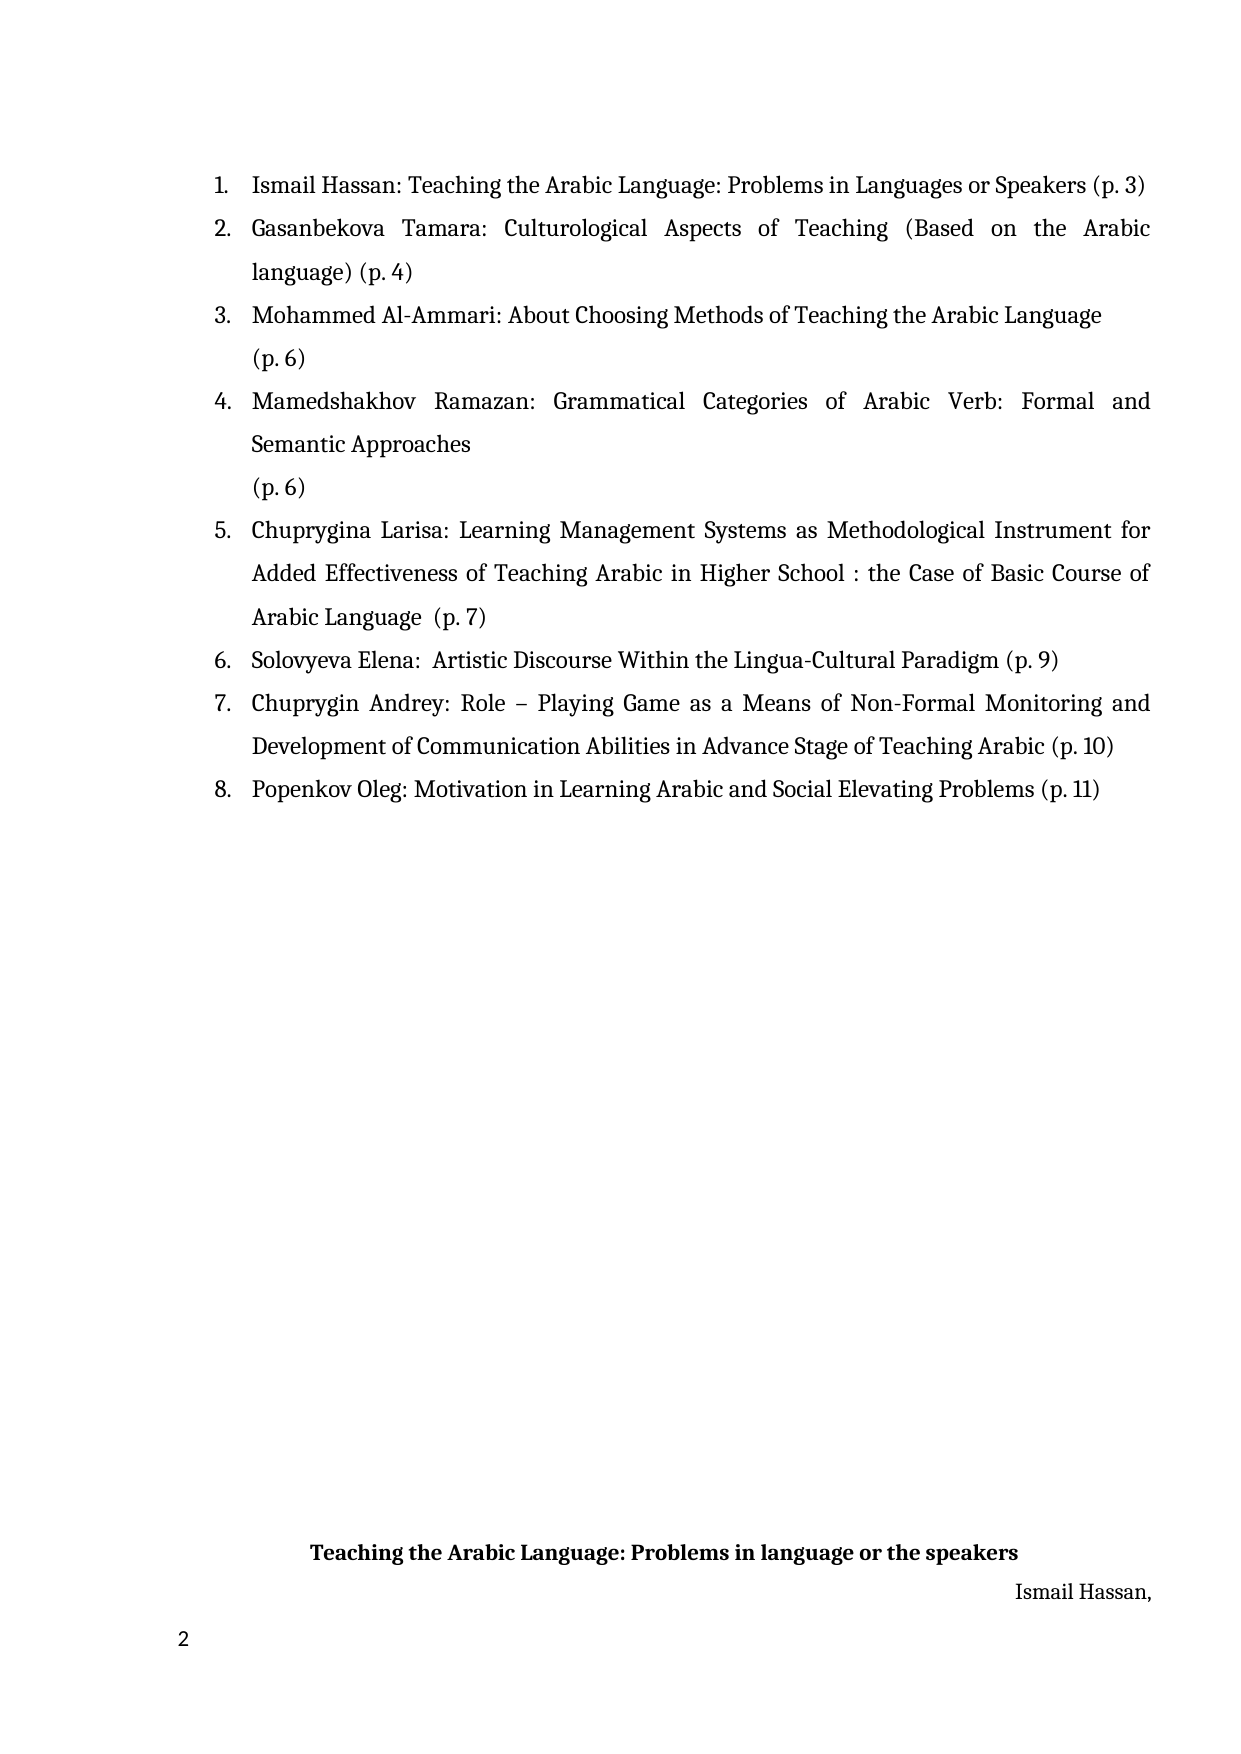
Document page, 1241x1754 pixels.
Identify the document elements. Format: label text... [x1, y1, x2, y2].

list (p. 6) [252, 473, 1152, 502]
text Ismail Hassan, [177, 1579, 1152, 1605]
text Teaching the Arabic Language: Problems in language or the speakers [177, 1540, 1152, 1566]
list Popenkov Oleg: Motivation in Learning Arabic and Social Elevating Problems (p. 11) [214, 775, 1152, 804]
list Chuprygin Andrey: Role – Playing Game as a Means of Non-Formal Monitoring and Development of Communication Abilities in Advance Stage of Teaching Arabic (p. 10) [214, 689, 1152, 761]
list Chuprygina Larisa: Learning Management Systems as Methodological Instrument for Added Effectiveness of Teaching Arabic in Higher School : the Case of Basic Course of Arabic Language (p. 7) [214, 516, 1152, 631]
list Gasanbekova Tamara: Culturological Aspects of Teaching (Based on the Arabic language) (p. 4) [214, 214, 1152, 286]
list Mamedshakhov Ramazan: Grammatical Categories of Arabic Verb: Formal and Semantic Approaches [214, 387, 1152, 459]
list Ismail Hassan: Teaching the Arabic Language: Problems in Languages or Speakers (p. 3) [214, 171, 1152, 200]
list (p. 6) [252, 344, 1152, 372]
list Mohammed Al-Ammari: About Choosing Methods of Teaching the Arabic Language [214, 301, 1152, 329]
list Solovyeva Elena: Artistic Discourse Within the Lingua-Cultural Paradigm (p. 9) [214, 646, 1152, 674]
